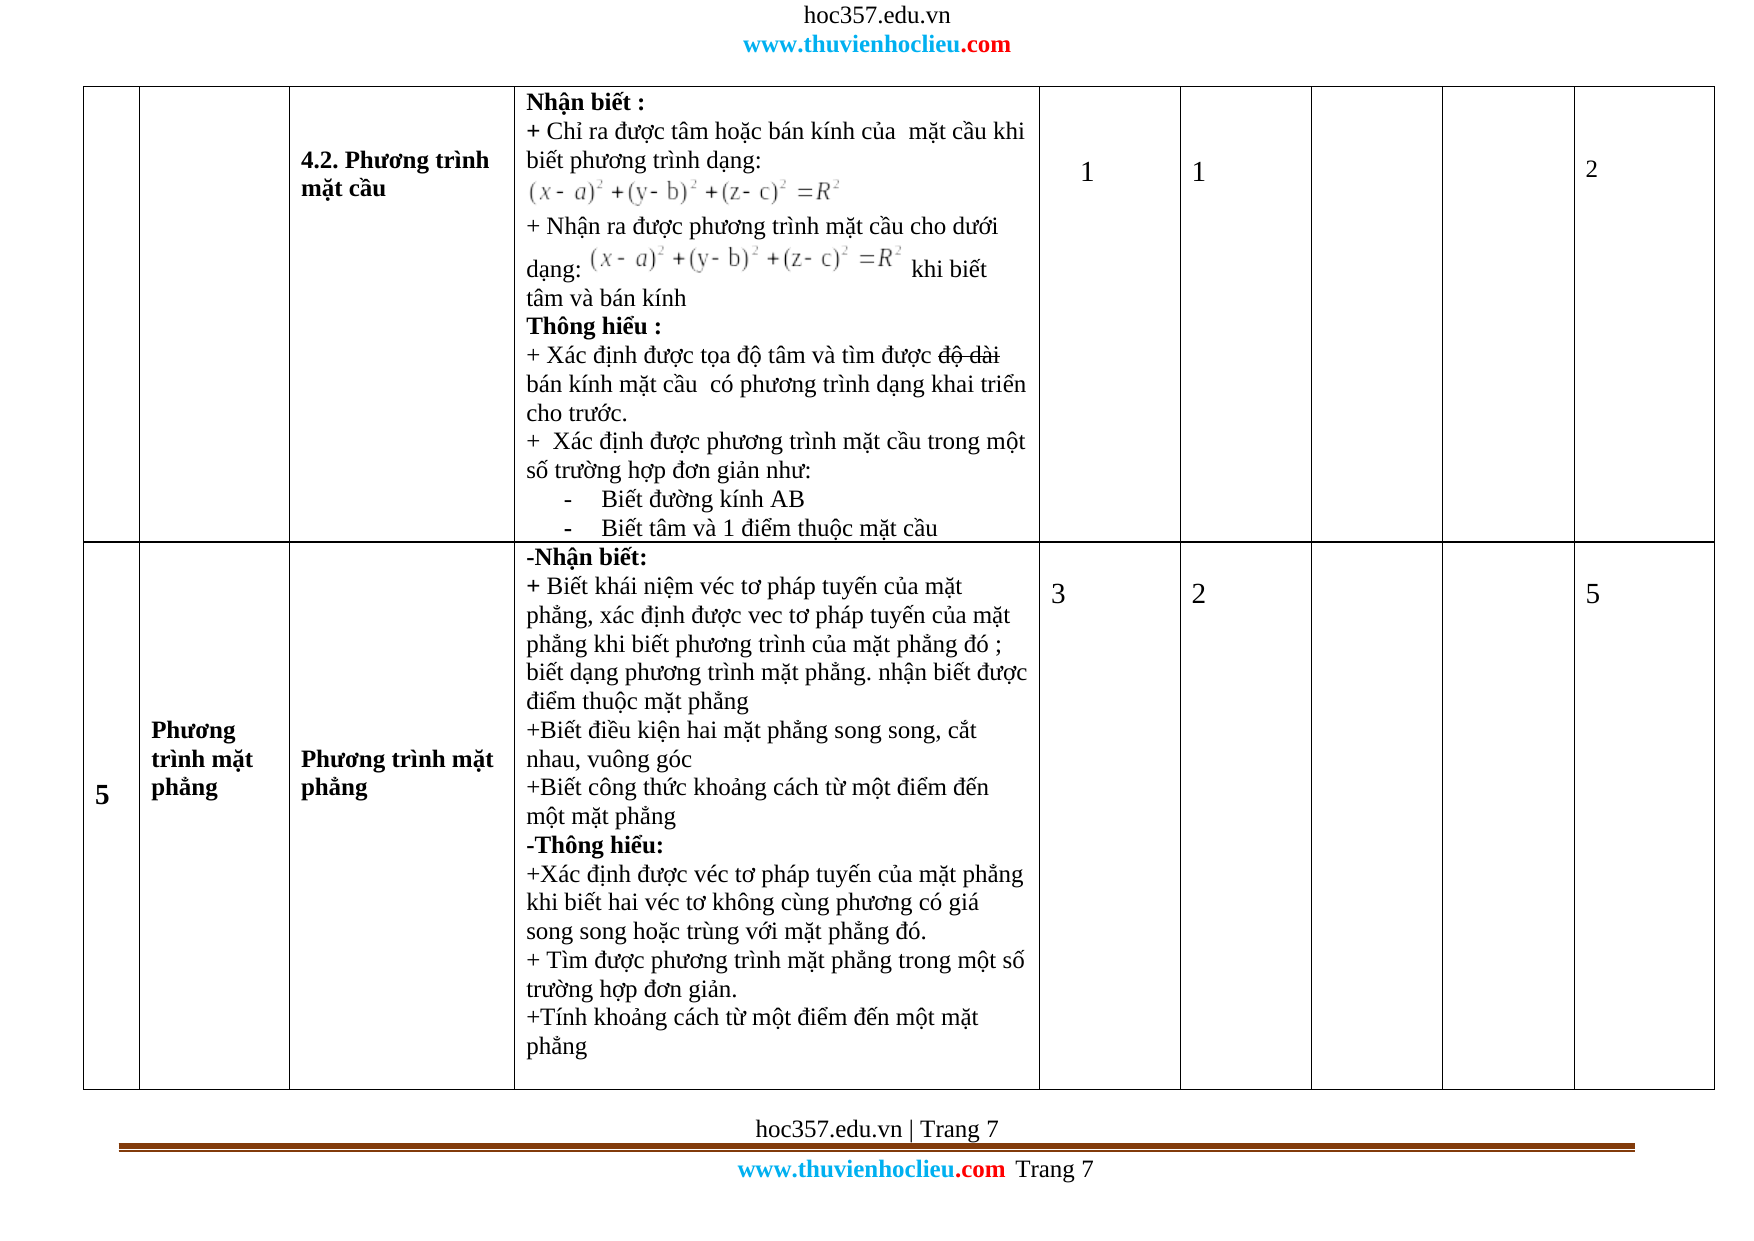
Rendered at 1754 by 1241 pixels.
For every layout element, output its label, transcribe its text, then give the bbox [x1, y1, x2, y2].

table_cell 4.2. Phương trình mặt cầu [290, 87, 514, 541]
table_cell Phương trình mặt phẳng [290, 543, 514, 1089]
table_cell [1312, 543, 1442, 1089]
table_cell 1 [1040, 87, 1180, 541]
table_cell -Nhận biết: + Biết khái niệm véc tơ pháp tuyến của mặt phẳng, xác định được vec tơ pháp tuyến của mặt phẳng khi biết phương trình của mặt phẳng đó ; biết dạng phương trình mặt phẳng. nhận biết được điểm thuộc mặt phẳng +Biết điều kiện hai mặt phẳng song song, cắt nhau, vuông góc +Biết công thức khoảng cách từ một điểm đến một mặt phẳng -Thông hiểu: +Xác định được véc tơ pháp tuyến của mặt phẳng khi biết hai véc tơ không cùng phương có giá song song hoặc trùng với mặt phẳng đó. + Tìm được phương trình mặt phẳng trong một số trường hợp đơn giản. +Tính khoảng cách từ một điểm đến một mặt phẳng [515, 543, 1039, 1089]
table_cell 5 [84, 543, 139, 1089]
table_cell 2 [1181, 543, 1311, 1089]
table_cell 2 [1575, 87, 1714, 541]
table_cell Nhận biết : + Chỉ ra được tâm hoặc bán kính của mặt cầu khi biết phương trình dạng: + Nhận ra được phương trình mặt cầu cho dưới dạng: khi biết tâm và bán kính Thông hiểu : + Xác định được tọa độ tâm và tìm được độ dài bán kính mặt cầu có phương trình dạng khai triển cho trước. + Xác định được phương trình mặt cầu trong một số trường hợp đơn giản như: Biết đường kính AB Biết tâm và 1 điểm thuộc mặt cầu [515, 87, 1039, 541]
table_cell 3 [1040, 543, 1180, 1089]
table_cell 4 [84, 87, 139, 541]
table_cell [1312, 87, 1442, 541]
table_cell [140, 87, 289, 541]
table_cell [1443, 87, 1574, 541]
table_cell [1443, 543, 1574, 1089]
table_cell 5 [1575, 543, 1714, 1089]
table_cell 1 [1181, 87, 1311, 541]
table_cell Phương trình mặt phẳng [140, 543, 289, 1089]
